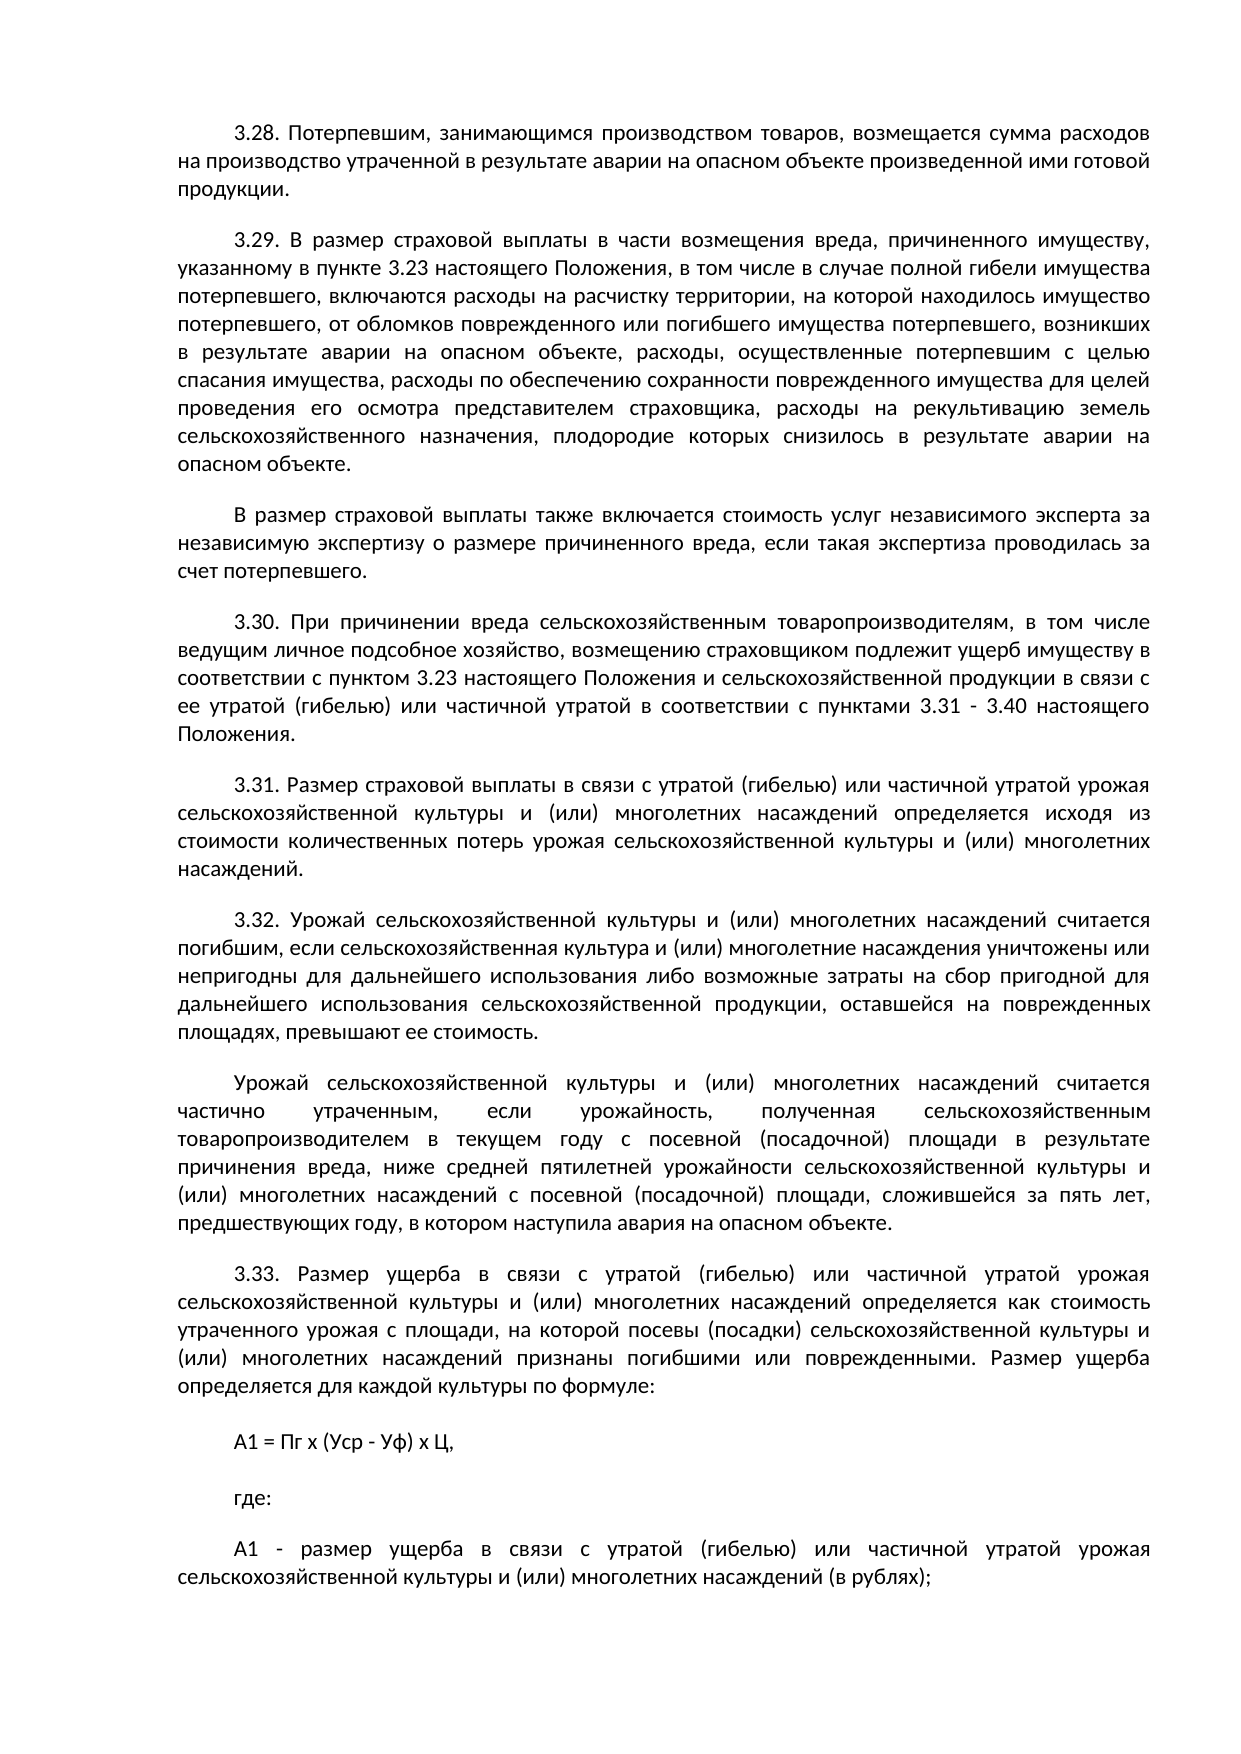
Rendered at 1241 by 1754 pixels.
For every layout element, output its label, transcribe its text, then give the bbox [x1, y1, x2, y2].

text 3.29. В размер страховой выплаты в части возмещения вреда, причиненного имуществу, указанному в пункте 3.23 настоящего Положения, в том числе в случае полной гибели имущества потерпевшего, включаются расходы на расчистку территории, на которой находилось имущество потерпевшего, от обломков поврежденного или погибшего имущества потерпевшего, возникших в результате аварии на опасном объекте, расходы, осуществленные потерпевшим с целью спасания имущества, расходы по обеспечению сохранности поврежденного имущества для целей проведения его осмотра представителем страховщика, расходы на рекультивацию земель сельскохозяйственного назначения, плодородие которых снизилось в результате аварии на опасном объекте. [177, 225, 1152, 477]
text В размер страховой выплаты также включается стоимость услуг независимого эксперта за независимую экспертизу о размере причиненного вреда, если такая экспертиза проводилась за счет потерпевшего. [177, 500, 1152, 584]
text где: [177, 1483, 1152, 1511]
text 3.28. Потерпевшим, занимающимся производством товаров, возмещается сумма расходов на производство утраченной в результате аварии на опасном объекте произведенной ими готовой продукции. [177, 118, 1152, 202]
text А1 = Пг x (Уср - Уф) x Ц, [177, 1427, 1152, 1455]
text А1 - размер ущерба в связи с утратой (гибелью) или частичной утратой урожая сельскохозяйственной культуры и (или) многолетних насаждений (в рублях); [177, 1534, 1152, 1590]
text 3.30. При причинении вреда сельскохозяйственным товаропроизводителям, в том числе ведущим личное подсобное хозяйство, возмещению страховщиком подлежит ущерб имуществу в соответствии с пунктом 3.23 настоящего Положения и сельскохозяйственной продукции в связи с ее утратой (гибелью) или частичной утратой в соответствии с пунктами 3.31 - 3.40 настоящего Положения. [177, 607, 1152, 747]
text 3.33. Размер ущерба в связи с утратой (гибелью) или частичной утратой урожая сельскохозяйственной культуры и (или) многолетних насаждений определяется как стоимость утраченного урожая с площади, на которой посевы (посадки) сельскохозяйственной культуры и (или) многолетних насаждений признаны погибшими или поврежденными. Размер ущерба определяется для каждой культуры по формуле: [177, 1259, 1152, 1399]
text Урожай сельскохозяйственной культуры и (или) многолетних насаждений считается частично утраченным, если урожайность, полученная сельскохозяйственным товаропроизводителем в текущем году с посевной (посадочной) площади в результате причинения вреда, ниже средней пятилетней урожайности сельскохозяйственной культуры и (или) многолетних насаждений с посевной (посадочной) площади, сложившейся за пять лет, предшествующих году, в котором наступила авария на опасном объекте. [177, 1068, 1152, 1236]
text 3.32. Урожай сельскохозяйственной культуры и (или) многолетних насаждений считается погибшим, если сельскохозяйственная культура и (или) многолетние насаждения уничтожены или непригодны для дальнейшего использования либо возможные затраты на сбор пригодной для дальнейшего использования сельскохозяйственной продукции, оставшейся на поврежденных площадях, превышают ее стоимость. [177, 905, 1152, 1045]
text 3.31. Размер страховой выплаты в связи с утратой (гибелью) или частичной утратой урожая сельскохозяйственной культуры и (или) многолетних насаждений определяется исходя из стоимости количественных потерь урожая сельскохозяйственной культуры и (или) многолетних насаждений. [177, 770, 1152, 882]
